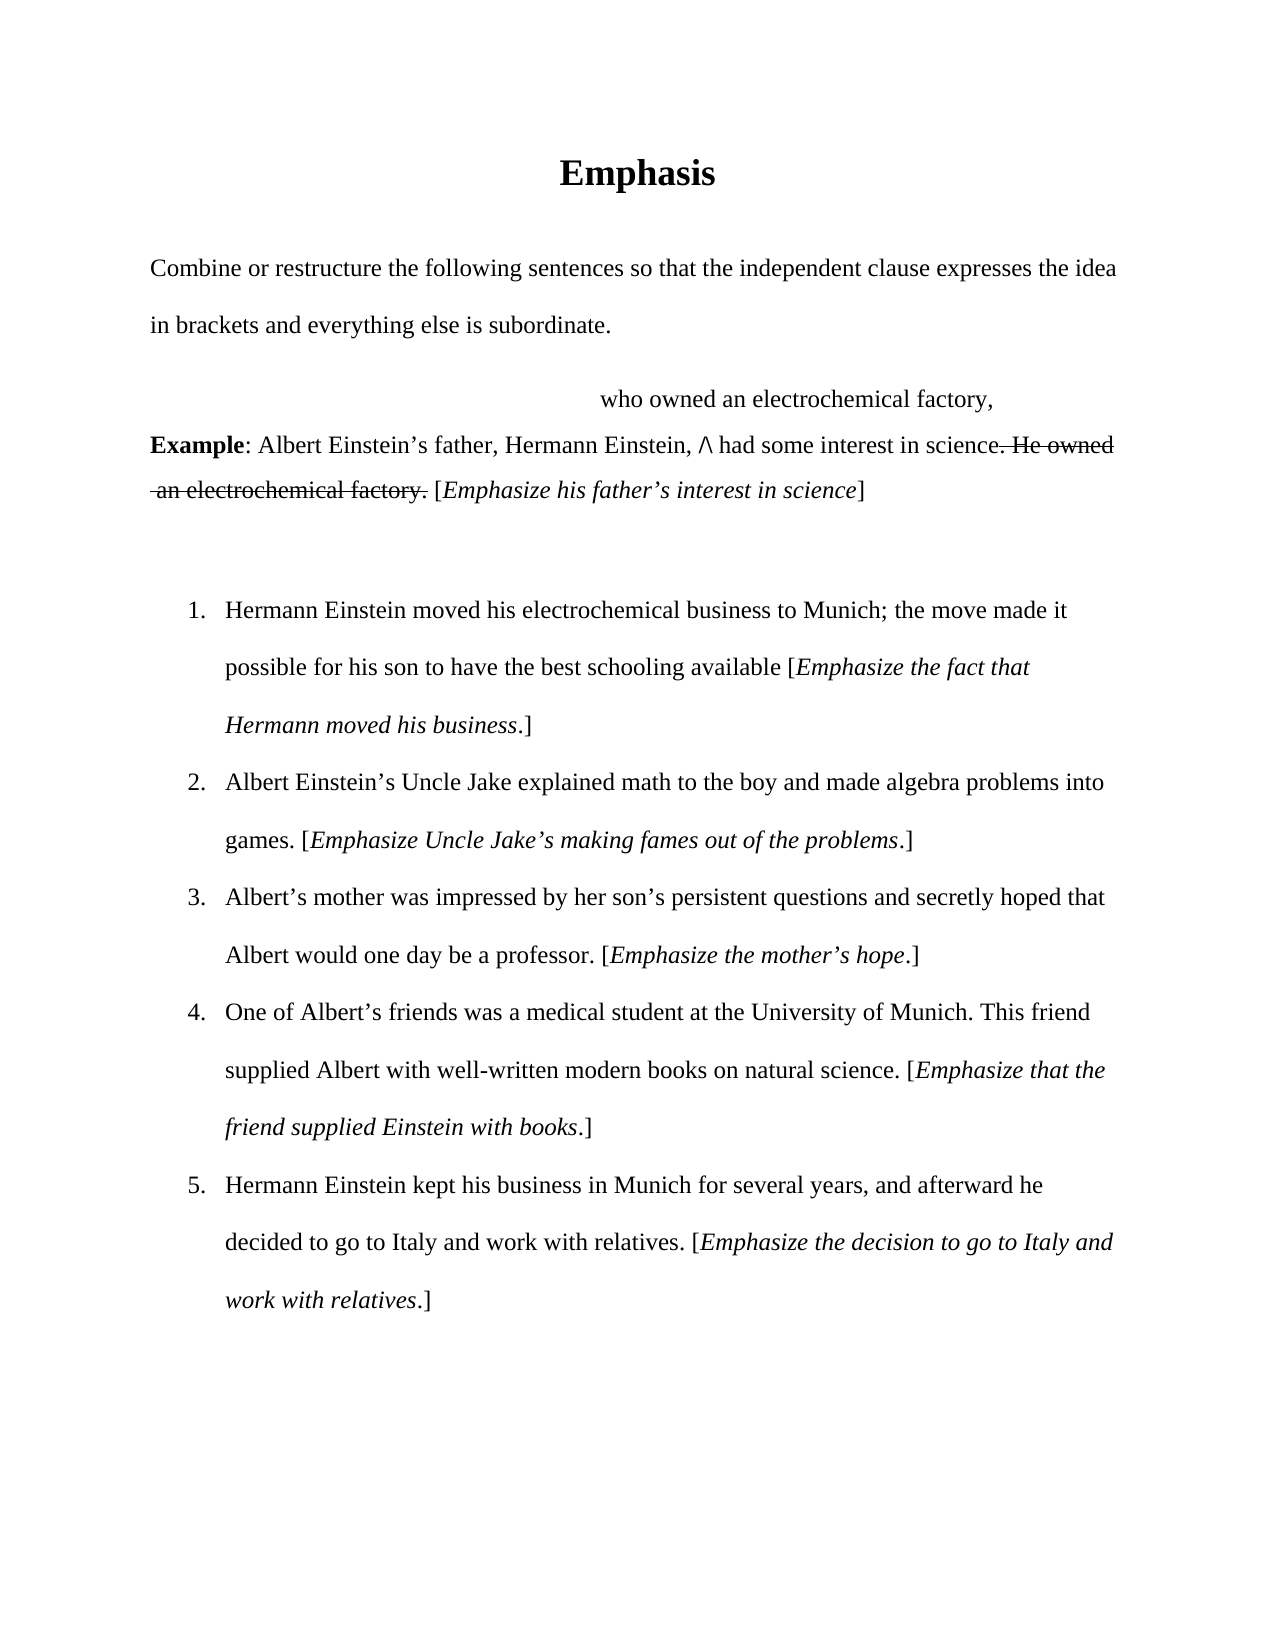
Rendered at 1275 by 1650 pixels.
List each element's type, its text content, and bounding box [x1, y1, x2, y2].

list One of Albert’s friends was a medical student at the University of Munich. This friend supplied Albert with well-written modern books on natural science. [Emphasize that the friend supplied Einstein with books.] [187, 997, 1125, 1141]
list Albert Einstein’s Uncle Jake explained math to the boy and made algebra problems into games. [Emphasize Uncle Jake’s making fames out of the problems.] [187, 767, 1125, 854]
text Example: Albert Einstein’s father, Hermann Einstein, /\ had some interest in science. He owned [150, 430, 1125, 459]
text an electrochemical factory. [Emphasize his father’s interest in science] [150, 475, 1125, 504]
text who owned an electrochemical factory, [150, 384, 1125, 413]
list Hermann Einstein moved his electrochemical business to Munich; the move made it possible for his son to have the best schooling available [Emphasize the fact that Hermann moved his business.] [187, 595, 1125, 739]
text Emphasis [150, 150, 1125, 193]
text Combine or restructure the following sentences so that the independent clause expresses the idea in brackets and everything else is subordinate. [150, 253, 1125, 339]
list Albert’s mother was impressed by her son’s persistent questions and secretly hoped that Albert would one day be a professor. [Emphasize the mother’s hope.] [187, 882, 1125, 969]
list Hermann Einstein kept his business in Munich for several years, and afterward he decided to go to Italy and work with relatives. [Emphasize the decision to go to Italy and work with relatives.] [187, 1170, 1125, 1314]
